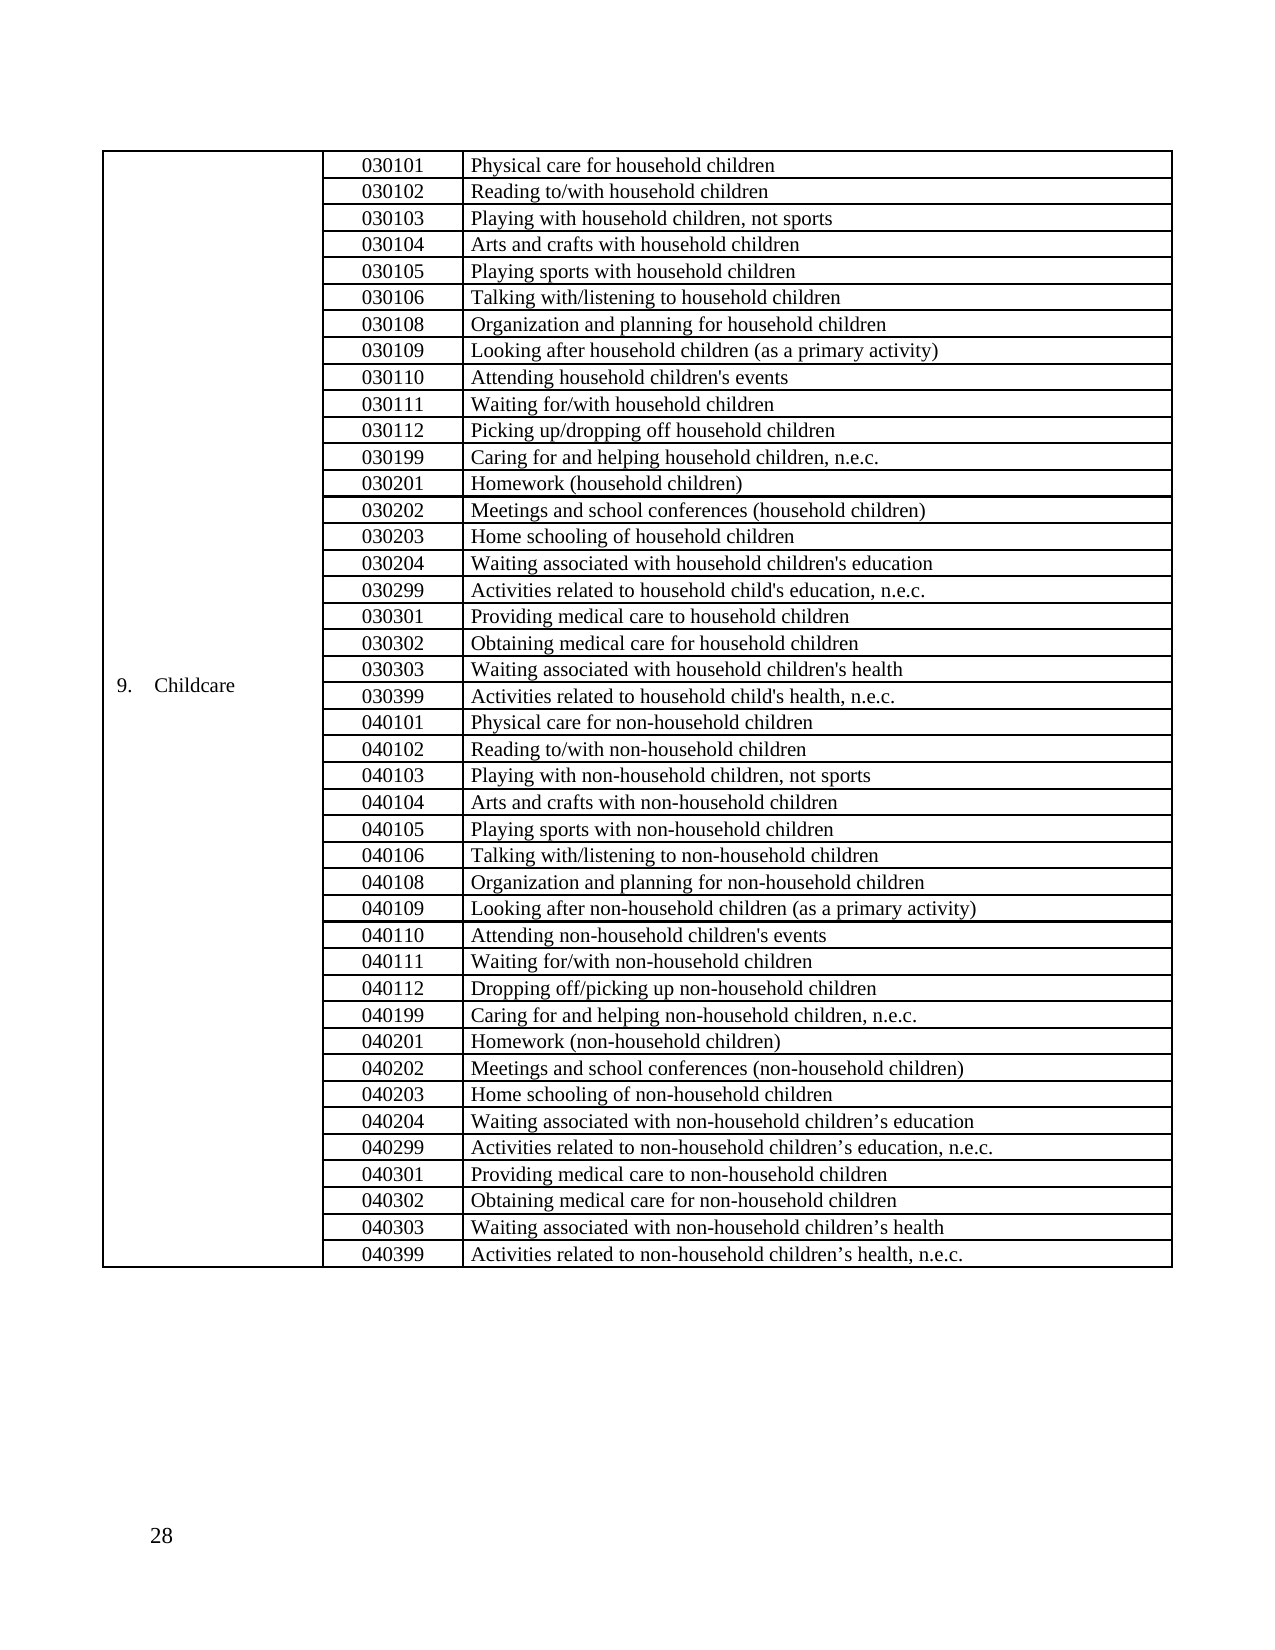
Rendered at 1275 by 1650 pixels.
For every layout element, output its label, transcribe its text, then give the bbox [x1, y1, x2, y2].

table_cell 030105 [324, 258, 462, 283]
table_cell Activities related to non-household children’s education, n.e.c. [464, 1135, 1171, 1159]
table_cell Providing medical care to non-household children [464, 1161, 1171, 1186]
table_cell Waiting associated with non-household children’s health [464, 1215, 1171, 1239]
table_cell Activities related to household child's education, n.e.c. [464, 577, 1171, 602]
table_header Physical care for household children [464, 152, 1171, 177]
table_header 030101 [324, 152, 462, 177]
table_cell 030108 [324, 311, 462, 336]
table_cell 030111 [324, 391, 462, 416]
table_cell 040111 [324, 949, 462, 973]
table_cell 030199 [324, 444, 462, 469]
table_cell Looking after household children (as a primary activity) [464, 338, 1171, 362]
table_cell Picking up/dropping off household children [464, 418, 1171, 442]
table_cell 040110 [324, 923, 462, 947]
table_cell Talking with/listening to non-household children [464, 843, 1171, 867]
table_cell Waiting associated with household children's health [464, 657, 1171, 681]
table_cell Waiting for/with non-household children [464, 949, 1171, 973]
table_cell 040202 [324, 1055, 462, 1080]
table_cell Waiting for/with household children [464, 391, 1171, 416]
table_cell 040302 [324, 1188, 462, 1212]
table_cell Playing sports with household children [464, 258, 1171, 283]
table_cell Playing with household children, not sports [464, 205, 1171, 230]
table_cell Organization and planning for non-household children [464, 869, 1171, 894]
table_cell 030104 [324, 232, 462, 256]
table_cell 040303 [324, 1215, 462, 1239]
table_cell 030109 [324, 338, 462, 362]
table_cell Dropping off/picking up non-household children [464, 976, 1171, 1000]
table_cell 040105 [324, 816, 462, 841]
table_cell Physical care for non-household children [464, 710, 1171, 734]
table_cell 040109 [324, 896, 462, 920]
table_cell 040104 [324, 790, 462, 814]
table_cell 030110 [324, 365, 462, 389]
table_cell 030204 [324, 551, 462, 575]
table_cell Home schooling of non-household children [464, 1082, 1171, 1106]
table_cell Meetings and school conferences (household children) [464, 498, 1171, 522]
table_cell 040399 [324, 1241, 462, 1266]
table_cell Playing with non-household children, not sports [464, 763, 1171, 787]
table_cell Meetings and school conferences (non-household children) [464, 1055, 1171, 1080]
table_cell 040301 [324, 1161, 462, 1186]
table_cell 040101 [324, 710, 462, 734]
table_cell 030301 [324, 604, 462, 628]
table_cell 030201 [324, 471, 462, 495]
table_cell 040203 [324, 1082, 462, 1106]
table_cell 040112 [324, 976, 462, 1000]
table_cell Activities related to non-household children’s health, n.e.c. [464, 1241, 1171, 1266]
table_cell 030203 [324, 524, 462, 548]
table_cell Waiting associated with non-household children’s education [464, 1108, 1171, 1133]
table_cell 040299 [324, 1135, 462, 1159]
table_cell 030399 [324, 683, 462, 708]
table_cell 030202 [324, 498, 462, 522]
table_cell Talking with/listening to household children [464, 285, 1171, 309]
table_cell 030302 [324, 630, 462, 655]
table_cell Reading to/with household children [464, 179, 1171, 203]
table_cell Arts and crafts with household children [464, 232, 1171, 256]
table_cell 040102 [324, 736, 462, 761]
table_cell Caring for and helping non-household children, n.e.c. [464, 1002, 1171, 1027]
table_cell 030112 [324, 418, 462, 442]
table_cell Caring for and helping household children, n.e.c. [464, 444, 1171, 469]
table_cell Looking after non-household children (as a primary activity) [464, 896, 1171, 920]
table_cell Attending household children's events [464, 365, 1171, 389]
table_cell Home schooling of household children [464, 524, 1171, 548]
table_cell Waiting associated with household children's education [464, 551, 1171, 575]
table_cell 040103 [324, 763, 462, 787]
table_cell Providing medical care to household children [464, 604, 1171, 628]
table_cell Attending non-household children's events [464, 923, 1171, 947]
table_cell 040106 [324, 843, 462, 867]
table_cell 030299 [324, 577, 462, 602]
table_cell 040199 [324, 1002, 462, 1027]
table_cell Obtaining medical care for non-household children [464, 1188, 1171, 1212]
table_cell Arts and crafts with non-household children [464, 790, 1171, 814]
table_cell 040201 [324, 1029, 462, 1053]
table_cell Reading to/with non-household children [464, 736, 1171, 761]
table_cell 040108 [324, 869, 462, 894]
table_cell Organization and planning for household children [464, 311, 1171, 336]
table_cell 030102 [324, 179, 462, 203]
table_cell 030106 [324, 285, 462, 309]
table_cell Homework (household children) [464, 471, 1171, 495]
table_cell 030303 [324, 657, 462, 681]
table_cell Homework (non-household children) [464, 1029, 1171, 1053]
table_cell Activities related to household child's health, n.e.c. [464, 683, 1171, 708]
table_cell 040204 [324, 1108, 462, 1133]
table_cell 030103 [324, 205, 462, 230]
table_header Childcare [104, 152, 322, 1266]
table_cell Obtaining medical care for household children [464, 630, 1171, 655]
table_cell Playing sports with non-household children [464, 816, 1171, 841]
